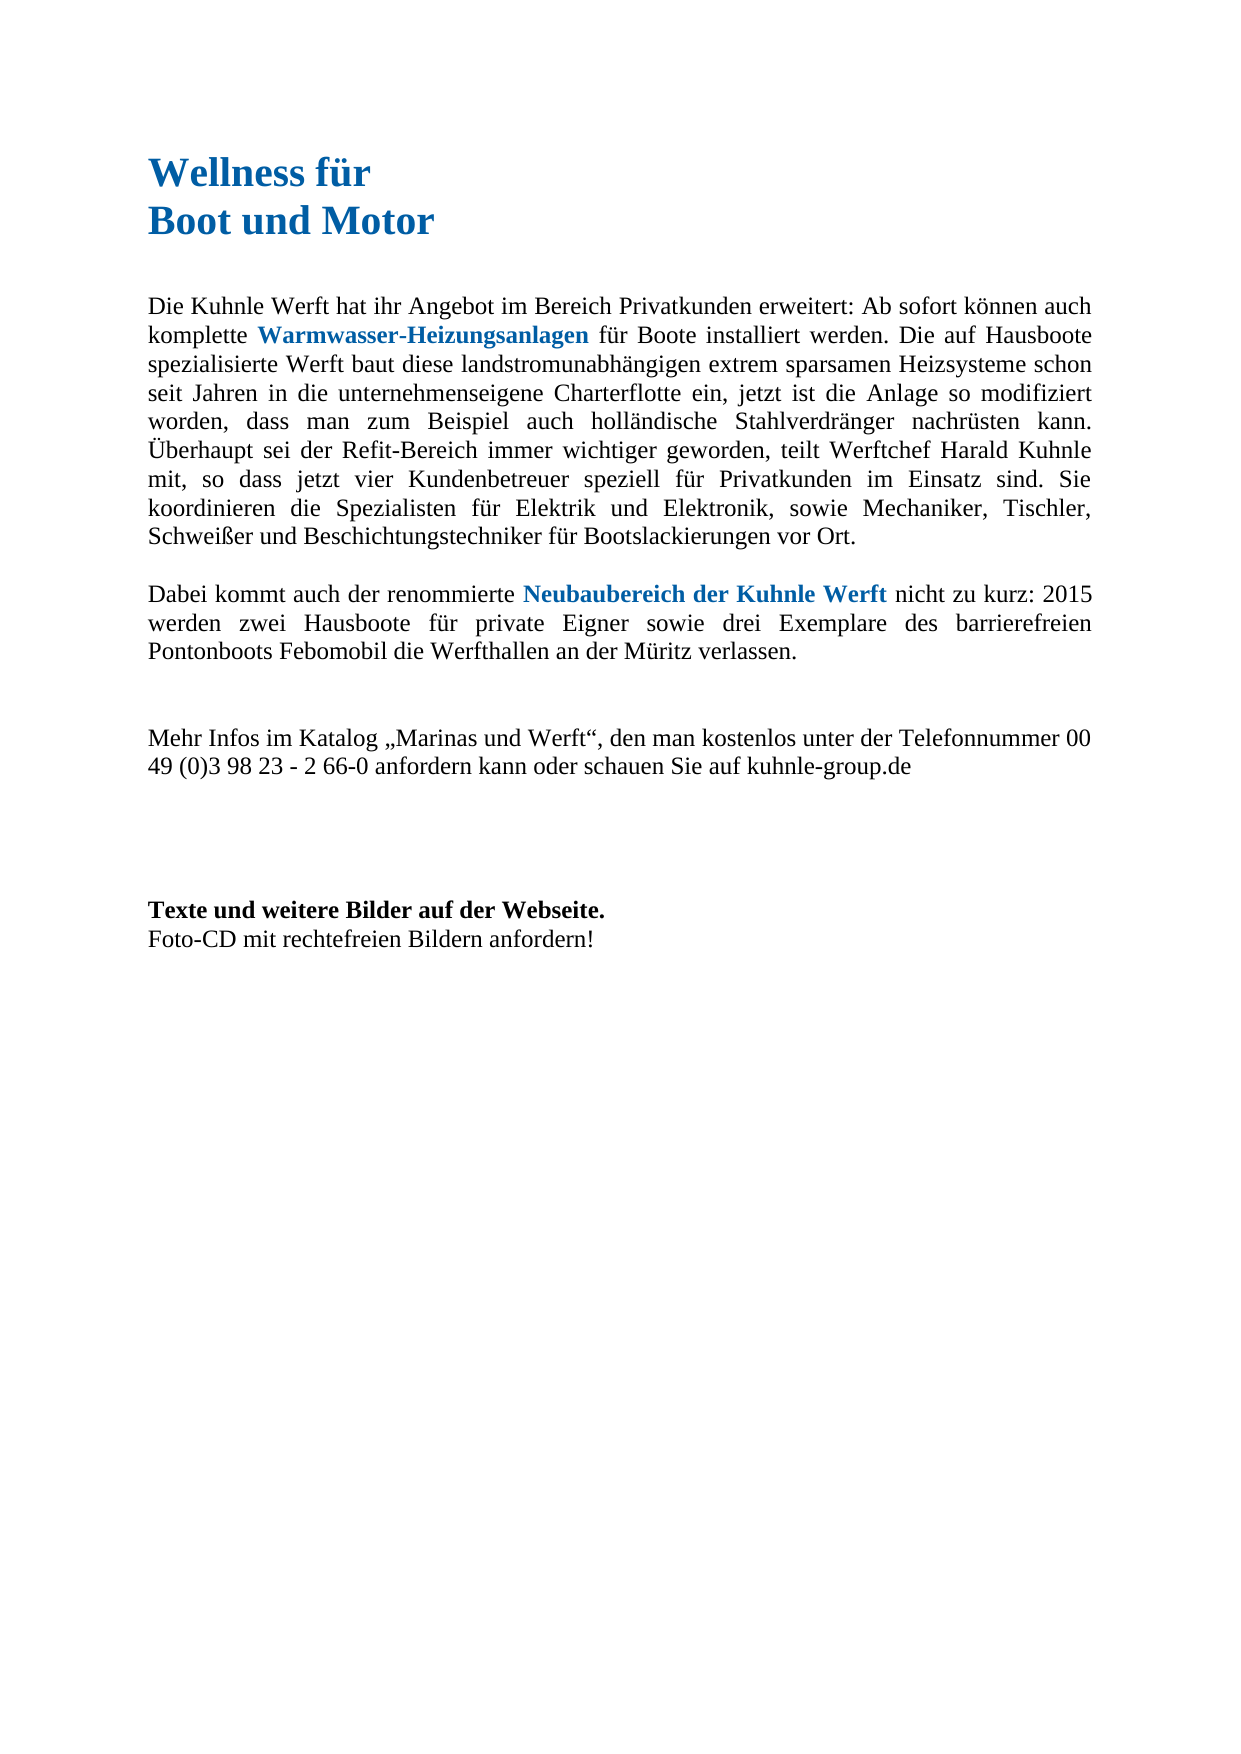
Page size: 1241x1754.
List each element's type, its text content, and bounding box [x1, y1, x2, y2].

text Dabei kommt auch der renommierte Neubaubereich der Kuhnle Werft nicht zu kurz: 2015 werden zwei Hausboote für private Eigner sowie drei Exemplare des barrierefreien Pontonboots Febomobil die Werfthallen an der Müritz verlassen. [148, 579, 1093, 665]
text Wellness für [148, 148, 1093, 196]
text Die Kuhnle Werft hat ihr Angebot im Bereich Privatkunden erweitert: Ab sofort können auch komplette Warmwasser-Heizungsanlagen für Boote installiert werden. Die auf Hausboote spezialisierte Werft baut diese landstromunabhängigen extrem sparsamen Heizsysteme schon seit Jahren in die unternehmenseigene Charterflotte ein, jetzt ist die Anlage so modifiziert worden, dass man zum Beispiel auch holländische Stahlverdränger nachrüsten kann. Überhaupt sei der Refit-Bereich immer wichtiger geworden, teilt Werftchef Harald Kuhnle mit, so dass jetzt vier Kundenbetreuer speziell für Privatkunden im Einsatz sind. Sie koordinieren die Spezialisten für Elektrik und Elektronik, sowie Mechaniker, Tischler, Schweißer und Beschichtungstechniker für Bootslackierungen vor Ort. [148, 291, 1093, 550]
text Boot und Motor [148, 196, 1093, 243]
text Mehr Infos im Katalog „Marinas und Werft“, den man kostenlos unter der Telefonnummer 00 49 (0)3 98 23 - 2 66-0 anfordern kann oder schauen Sie auf kuhnle-group.de [148, 723, 1093, 780]
text Texte und weitere Bilder auf der Webseite. Foto-CD mit rechtefreien Bildern anfordern! [148, 809, 1093, 953]
